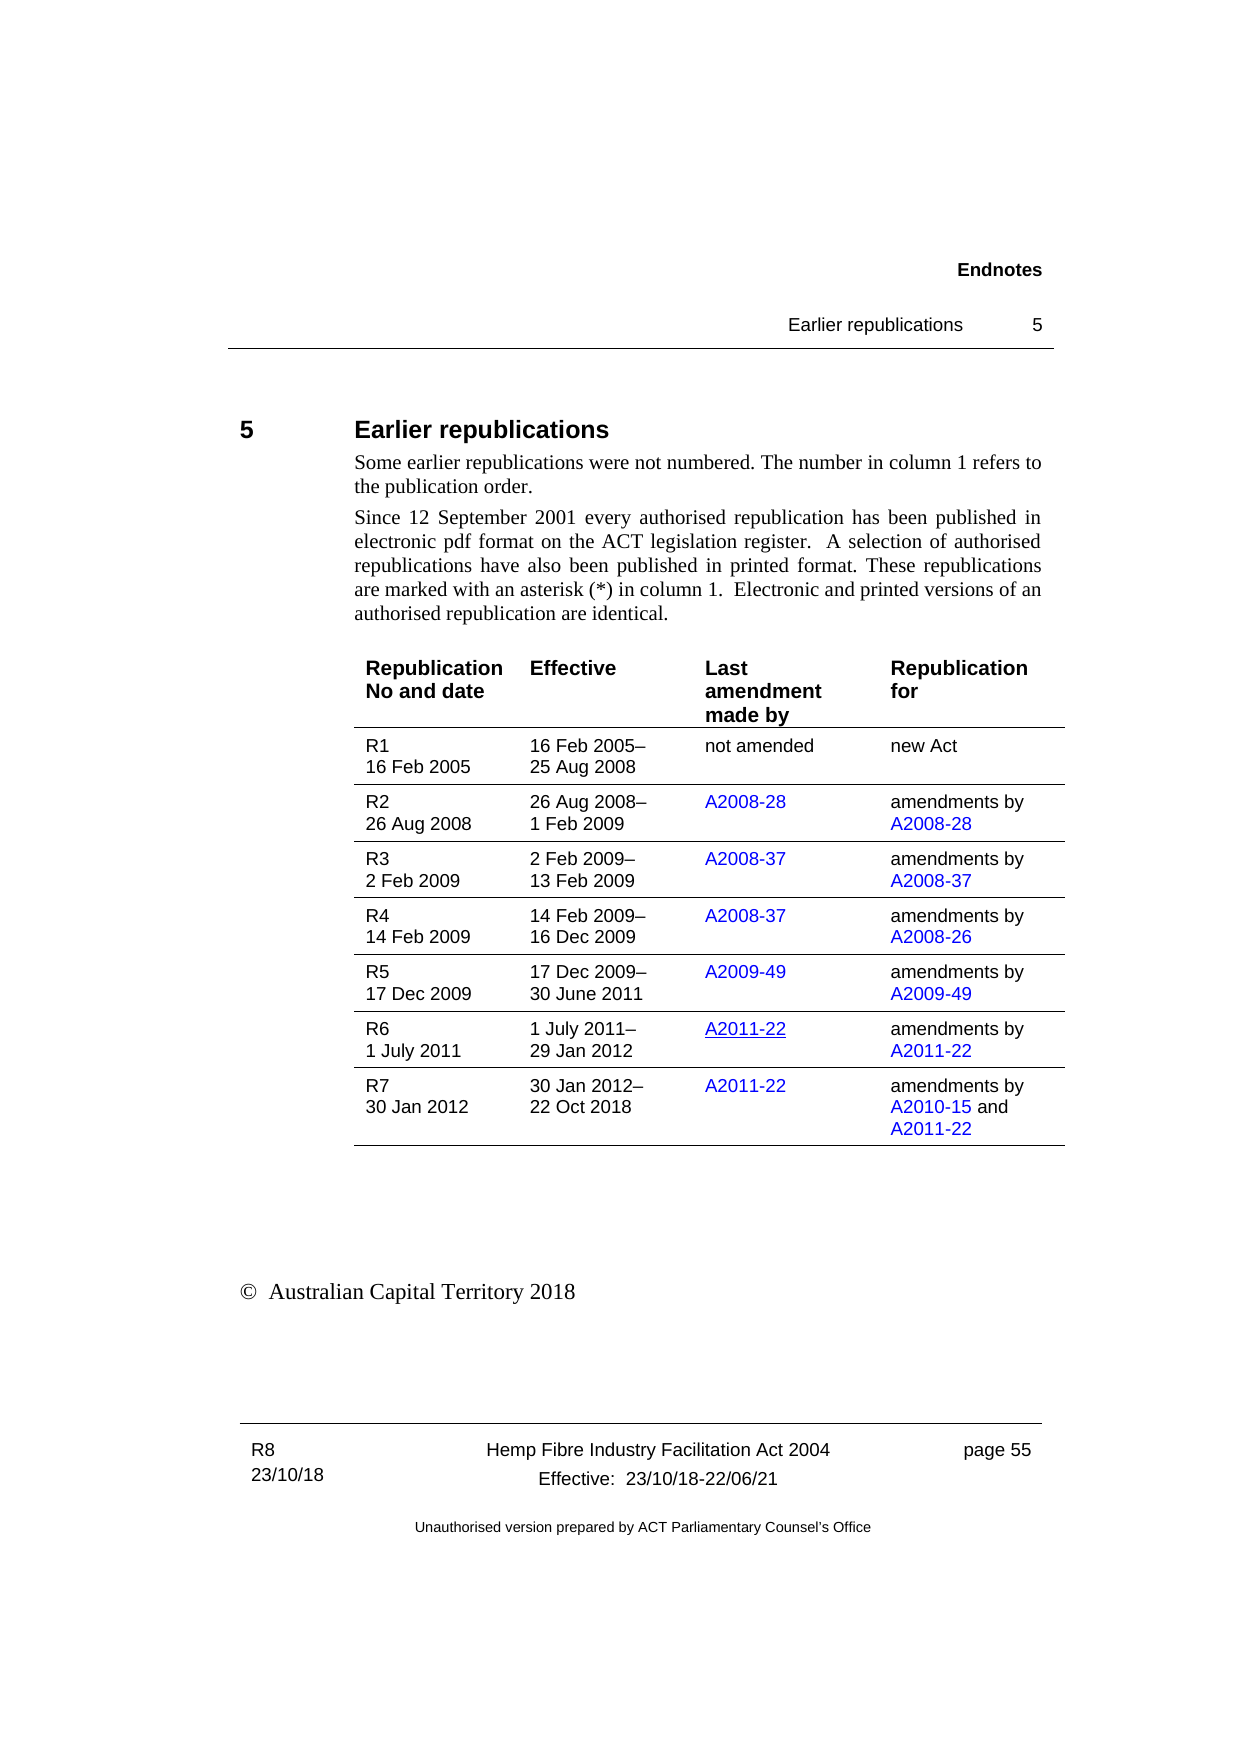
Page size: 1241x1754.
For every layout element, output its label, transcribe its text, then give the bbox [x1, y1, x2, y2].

table_header Effective [518, 655, 693, 727]
table_cell R2 26 Aug 2008 [354, 785, 518, 841]
table_header Last amendment made by [694, 655, 879, 727]
table_cell A2011-22 [694, 1068, 879, 1145]
table_cell 1 July 2011– 29 Jan 2012 [518, 1012, 693, 1067]
table_cell amendments by A2011-22 [879, 1012, 1065, 1067]
table_cell amendments by A2008-37 [879, 842, 1065, 897]
table_cell R5 17 Dec 2009 [354, 955, 518, 1011]
table_cell 14 Feb 2009– 16 Dec 2009 [518, 898, 693, 954]
table_cell A2008-37 [694, 898, 879, 954]
table_cell A2011-22 [694, 1012, 879, 1067]
table_cell R3 2 Feb 2009 [354, 842, 518, 897]
table_cell R4 14 Feb 2009 [354, 898, 518, 954]
table_cell R7 30 Jan 2012 [354, 1068, 518, 1145]
table_cell A2008-28 [694, 785, 879, 841]
table_cell not amended [694, 728, 879, 784]
table_cell 26 Aug 2008– 1 Feb 2009 [518, 785, 693, 841]
table_cell R1 16 Feb 2005 [354, 728, 518, 784]
table_cell 16 Feb 2005– 25 Aug 2008 [518, 728, 693, 784]
table_cell new Act [879, 728, 1065, 784]
table_cell 2 Feb 2009– 13 Feb 2009 [518, 842, 693, 897]
table_cell amendments by A2008-28 [879, 785, 1065, 841]
text Since 12 September 2001 every authorised republication has been published in electronic pdf format on the ACT legislation register. A selection of authorised republications have also been published in printed format. These republications are marked with an asterisk (*) in column 1. Electronic and printed versions of an authorised republication are identical. [354, 505, 1042, 625]
table_cell A2008-37 [694, 842, 879, 897]
table_cell A2009-49 [694, 955, 879, 1011]
table_cell 17 Dec 2009– 30 June 2011 [518, 955, 693, 1011]
text Some earlier republications were not numbered. The number in column 1 refers to the publication order. [354, 450, 1042, 498]
table_header Republication for [879, 655, 1065, 727]
table_cell 30 Jan 2012– 22 Oct 2018 [518, 1068, 693, 1145]
table_header Republication No and date [354, 655, 518, 727]
text © Australian Capital Territory 2018 [239, 1278, 1042, 1304]
table_cell amendments by A2010-15 and A2011-22 [879, 1068, 1065, 1145]
text 5 Earlier republications [239, 415, 1042, 444]
table_cell amendments by A2009-49 [879, 955, 1065, 1011]
table_cell amendments by A2008-26 [879, 898, 1065, 954]
table_cell R6 1 July 2011 [354, 1012, 518, 1067]
